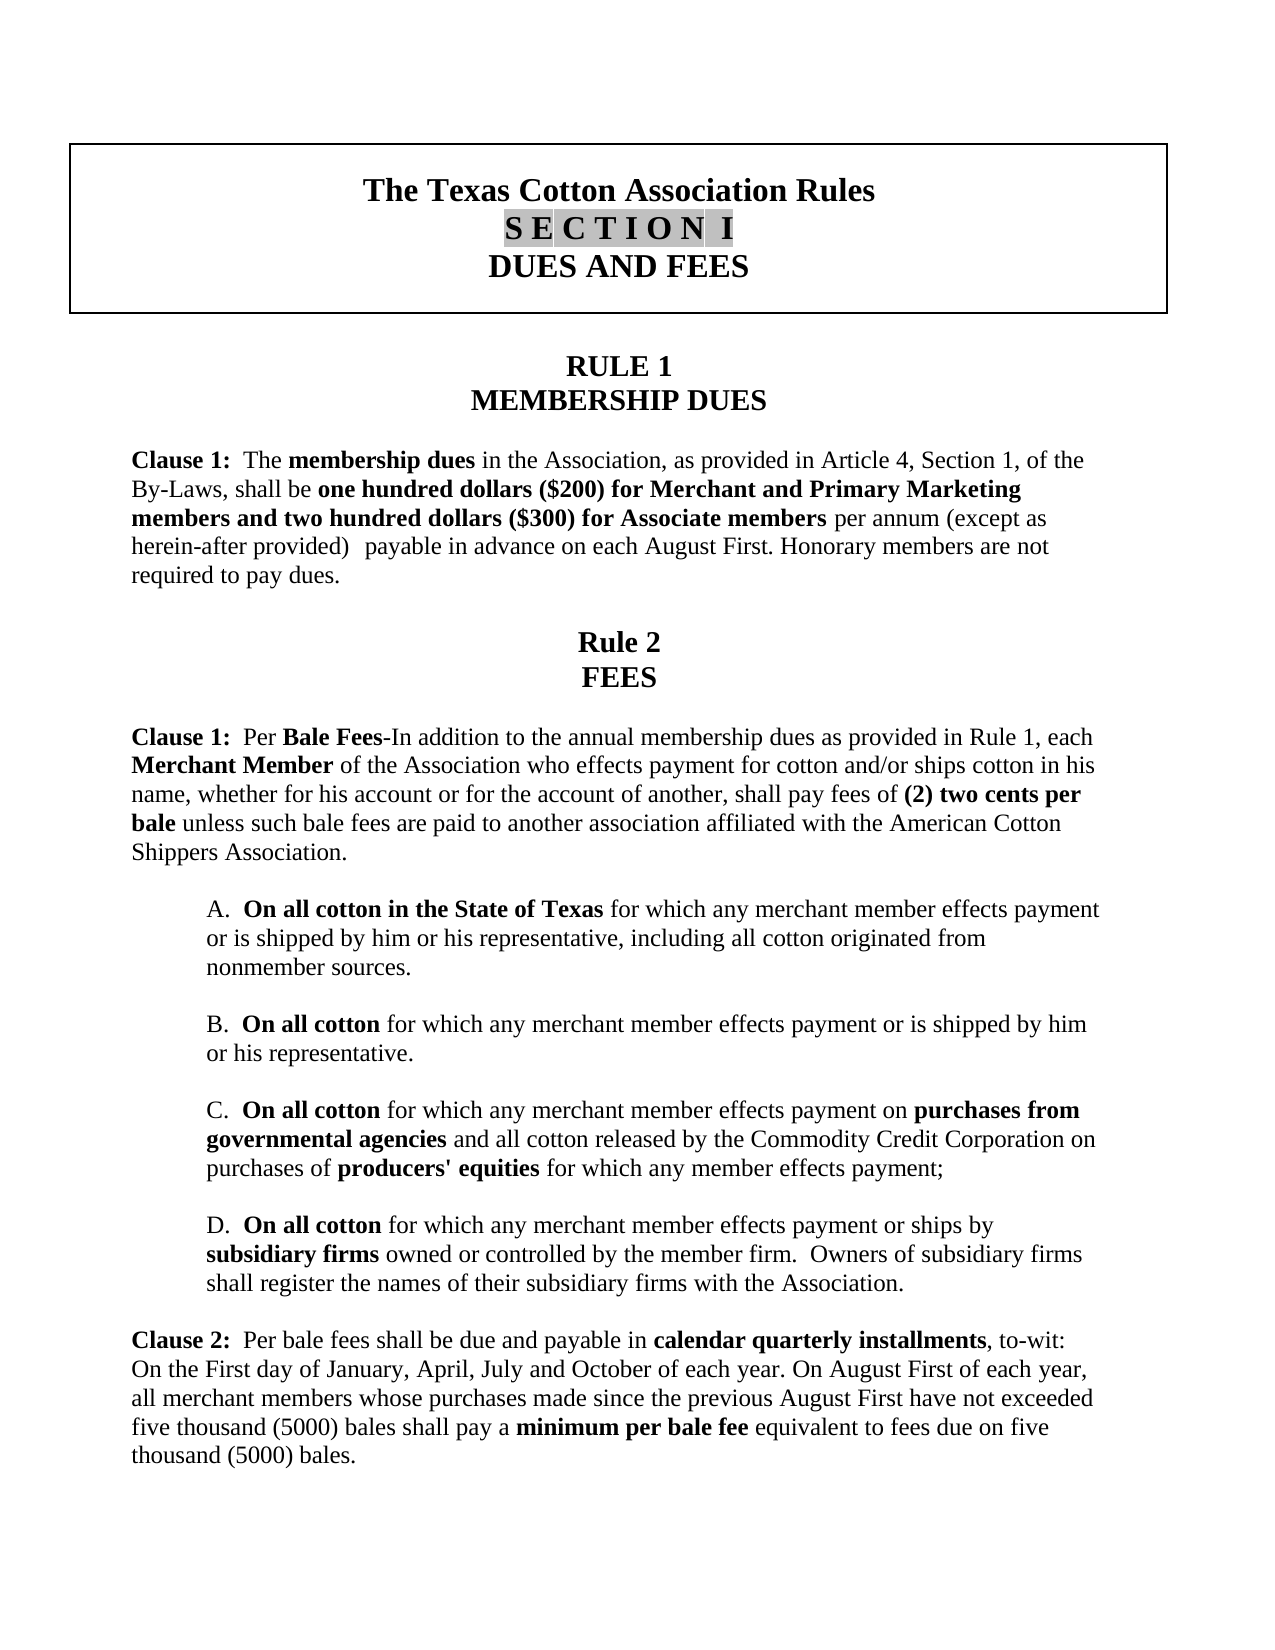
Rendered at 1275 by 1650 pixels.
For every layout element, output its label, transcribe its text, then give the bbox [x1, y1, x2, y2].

text Clause 1: The membership dues in the Association, as provided in Article 4, Section 1, of the By-Laws, shall be one hundred dollars ($200) for Merchant and Primary Marketing members and two hundred dollars ($300) for Associate members per annum (except as herein-after provided) payable in advance on each August First. Honorary members are not required to pay dues. [131, 445, 1088, 589]
list On all cotton for which any merchant member effects payment on purchases from governmental agencies and all cotton released by the Commodity Credit Corporation on purchases of producers' equities for which any member effects payment; [206, 1096, 1100, 1182]
subtitle RULE 1 MEMBERSHIP DUES [470, 348, 768, 417]
subtitle Rule 2 FEES [577, 624, 661, 693]
list On all cotton for which any merchant member effects payment or is shipped by him or his representative. [206, 1009, 1089, 1067]
list On all cotton in the State of Texas for which any merchant member effects payment or is shipped by him or his representative, including all cotton originated from nonmember sources. [206, 894, 1103, 981]
text Clause 1: Per Bale Fees-In addition to the annual membership dues as provided in Rule 1, each Merchant Member of the Association who effects payment for cotton and/or ships cotton in his name, whether for his account or for the account of another, shall pay fees of (2) two cents per bale unless such bale fees are paid to another association affiliated with the American Cotton Shippers Association. [131, 722, 1103, 866]
text Clause 2: Per bale fees shall be due and payable in calendar quarterly installments, to-wit: On the First day of January, April, July and October of each year. On August First of each year, all merchant members whose purchases made since the previous August First have not exceeded five thousand (5000) bales shall pay a minimum per bale fee equivalent to fees due on five thousand (5000) bales. [131, 1326, 1094, 1469]
list On all cotton for which any merchant member effects payment or ships by subsidiary firms owned or controlled by the member firm. Owners of subsidiary firms shall register the names of their subsidiary firms with the Association. [206, 1211, 1085, 1297]
